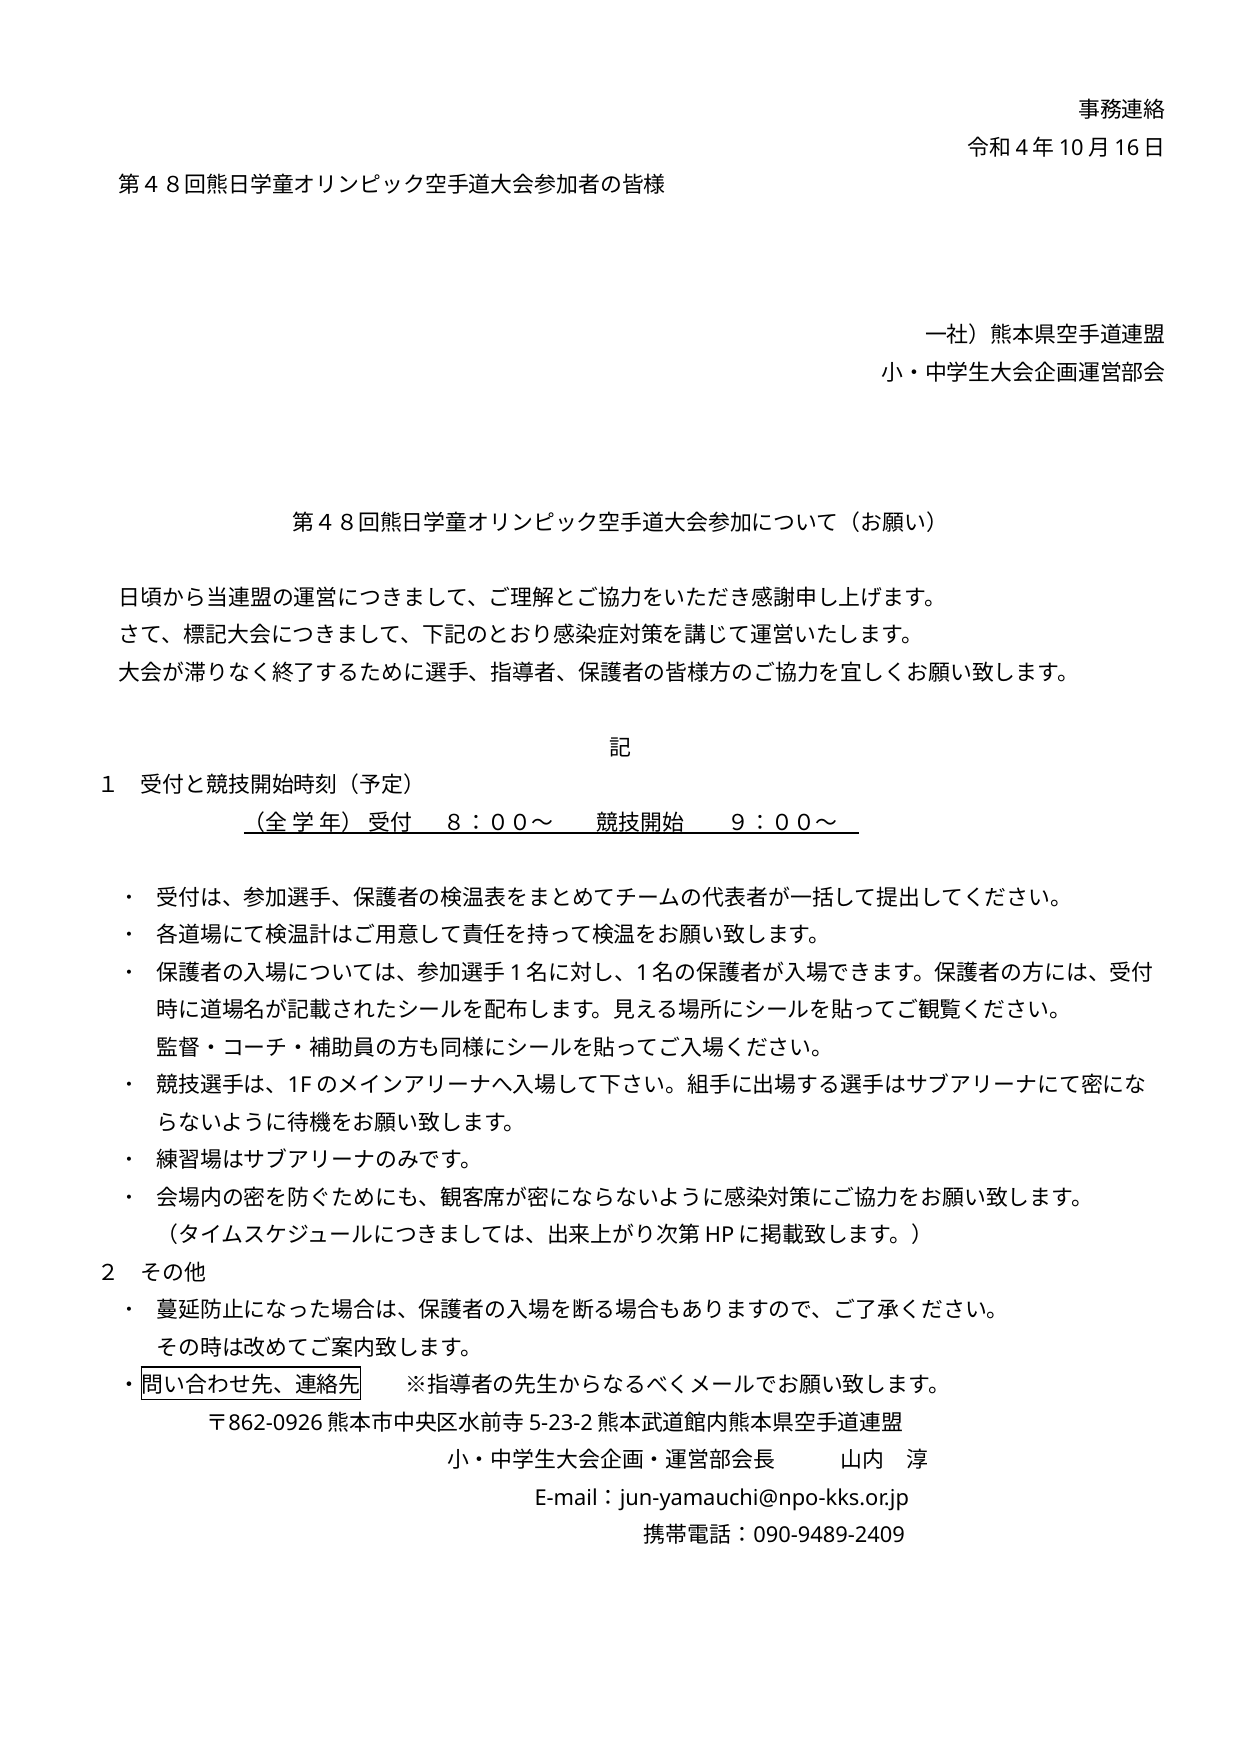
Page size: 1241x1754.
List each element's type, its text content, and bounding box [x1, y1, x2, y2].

list 保護者の入場については、参加選手1名に対し、1名の保護者が入場できます。保護者の方には、受付時に道場名が記載されたシールを配布します。見える場所にシールを貼ってご観覧ください。 [119, 952, 1165, 1027]
text 携帯電話：090-9489-2409 [75, 1514, 1165, 1552]
text 大会が滞りなく終了するために選手、指導者、保護者の皆様方のご協力を宜しくお願い致します。 [97, 652, 1165, 689]
text 小・中学生大会企画・運営部会長 山内 淳 [75, 1439, 1165, 1477]
list 会場内の密を防ぐためにも、観客席が密にならないように感染対策にご協力をお願い致します。 [119, 1177, 1165, 1214]
list 競技選手は、1Fのメインアリーナへ入場して下さい。組手に出場する選手はサブアリーナにて密にならないように待機をお願い致します。 [119, 1064, 1165, 1139]
text E-mail：jun-yamauchi@npo-kks.or.jp [75, 1477, 1165, 1514]
text 令和4年10月16日 [75, 127, 1165, 164]
text ・問い合わせ先、連絡先 ※指導者の先生からなるべくメールでお願い致します。 [75, 1364, 1165, 1402]
text 〒862-0926熊本市中央区水前寺5-23-2熊本武道館内熊本県空手道連盟 [75, 1402, 1165, 1439]
list （全 学 年） 受付 ８：００～ 競技開始 ９：００～ [156, 802, 1165, 839]
list 監督・コーチ・補助員の方も同様にシールを貼ってご入場ください。 [156, 1027, 1165, 1064]
list 受付は、参加選手、保護者の検温表をまとめてチームの代表者が一括して提出してください。 [119, 877, 1165, 914]
list （タイムスケジュールにつきましては、出来上がり次第HPに掲載致します。） [156, 1214, 1165, 1252]
text 小・中学生大会企画運営部会 [75, 352, 1165, 389]
list 蔓延防止になった場合は、保護者の入場を断る場合もありますので、ご了承ください。 [119, 1289, 1165, 1327]
text 日頃から当連盟の運営につきまして、ご理解とご協力をいただき感謝申し上げます。 [75, 577, 1165, 614]
list その時は改めてご案内致します。 [156, 1327, 1165, 1364]
text ２ その他 [75, 1252, 1165, 1289]
list 各道場にて検温計はご用意して責任を持って検温をお願い致します。 [119, 914, 1165, 952]
text 第４８回熊日学童オリンピック空手道大会参加について（お願い） [75, 502, 1165, 539]
text さて、標記大会につきまして、下記のとおり感染症対策を講じて運営いたします。 [75, 614, 1165, 652]
text 第４８回熊日学童オリンピック空手道大会参加者の皆様 [75, 164, 1165, 202]
subtitle 記 [75, 727, 1165, 764]
text 一社）熊本県空手道連盟 [75, 314, 1165, 352]
list 練習場はサブアリーナのみです。 [119, 1139, 1165, 1177]
text １ 受付と競技開始時刻（予定） [75, 764, 1165, 802]
text 事務連絡 [75, 89, 1165, 127]
